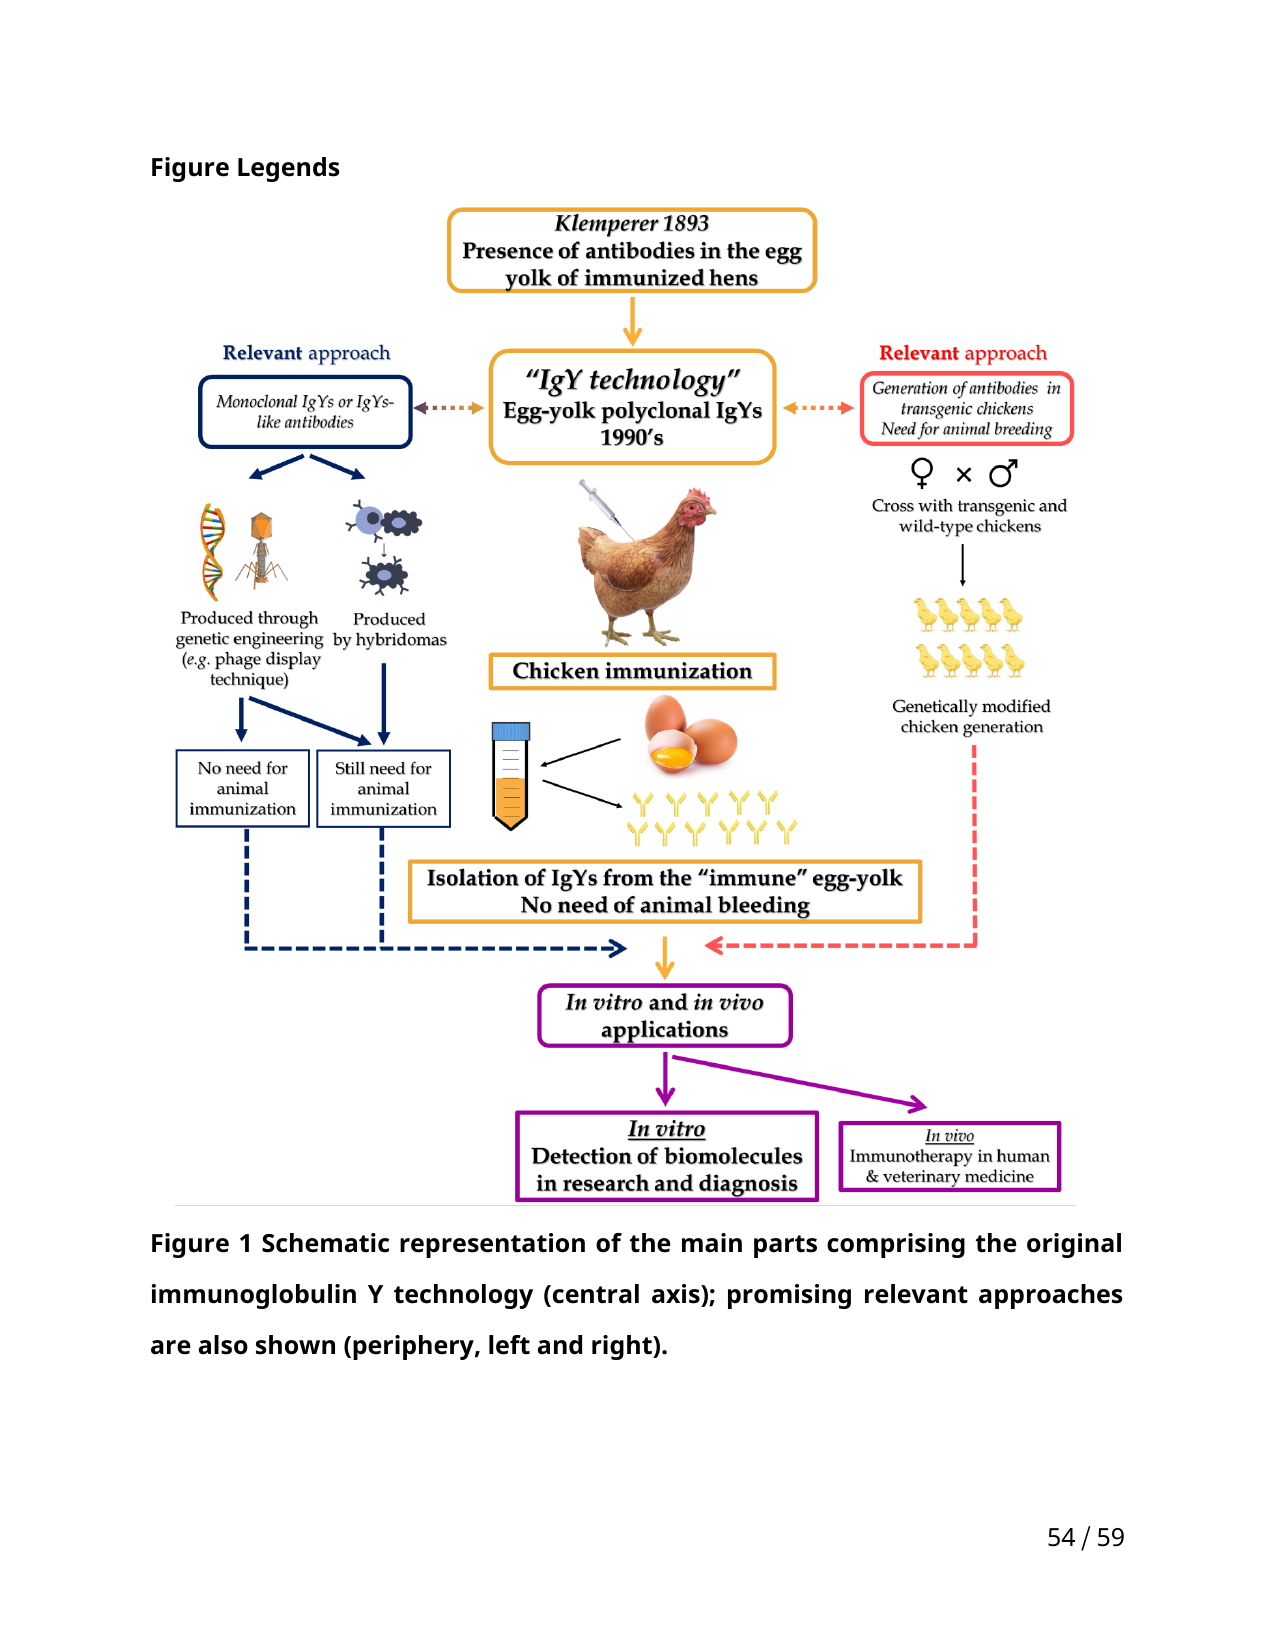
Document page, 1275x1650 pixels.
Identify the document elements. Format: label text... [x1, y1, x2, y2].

text Figure 1 Schematic representation of the main parts comprising the original immunoglobulin Y technology (central axis); promising relevant approaches are also shown (periphery, left and right). [150, 1226, 1125, 1362]
text Figure Legends [150, 150, 1125, 184]
picture [150, 201, 1097, 1212]
